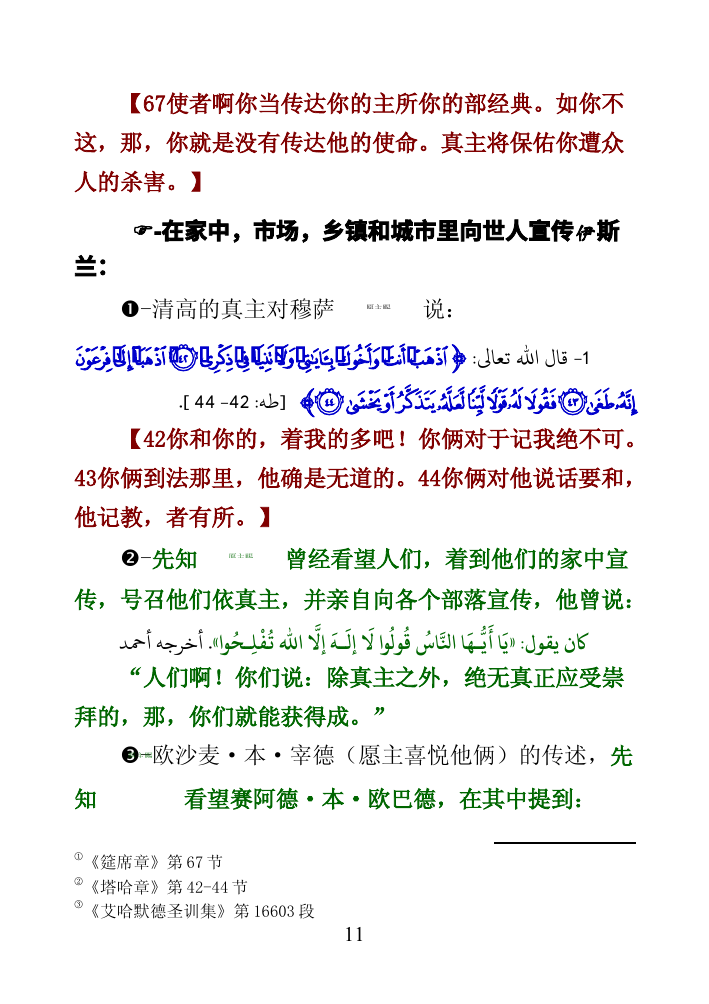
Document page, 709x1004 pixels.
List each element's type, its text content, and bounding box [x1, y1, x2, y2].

text -清高的真主对穆萨说： [74, 292, 635, 322]
text -在家中，市场，乡镇和城市里向世人宣传伊斯兰： [74, 218, 635, 280]
text كان يقول: «يَا أَيُّـهَا النَّاسُ قُولُوا لَا إلَـهَ إلَّا الله تُفْلِـحُوا». أخرجه أحمد [74, 624, 635, 662]
text -欧沙麦·本·宰德（愿主喜悦他俩）的传述，先知去看望赛阿德·本·欧巴德，在其中提到： [74, 741, 635, 810]
text -先知曾经去看望人们，跟着到他们的家中去宣传，号召他们皈依真主，并亲自向各个部落宣传，他曾说： [74, 541, 635, 611]
text 【[42]你和你的哥哥，带着我的许多迹象去吧！你俩对于记念我绝不可怠慢。[43]你俩到法老那里去，他确是暴虐无道的。[44]你俩对他说话要温和，或许他会记取教诲，或者有所畏惧。】 [74, 424, 635, 528]
text 1- قال الله تعالى: (ﮙ ﮚ ﮛ ﮜ ﮝ ﮞ ﮟ ﮠ ﮡ ﮢ ﮣ ﮤ ﮥ ﮦ ﮧ ﮨ ﮩ ﮪ ﮫ ﮬ ﮭ ﮮ ﮯ ﮰ) [طه: 42- 44 ]. [74, 336, 635, 424]
text 【[67]使者啊!你当传达你的主所降示你的全部经典。如果你不这样做，那么，你就是没有传达他的使命。真主将保佑你免遭众人的杀害。】 [74, 88, 635, 193]
text “人们啊！你们说：‘除真主之外，绝无真正应受崇拜的’，那么，你们就能获得成功。” [74, 662, 635, 728]
